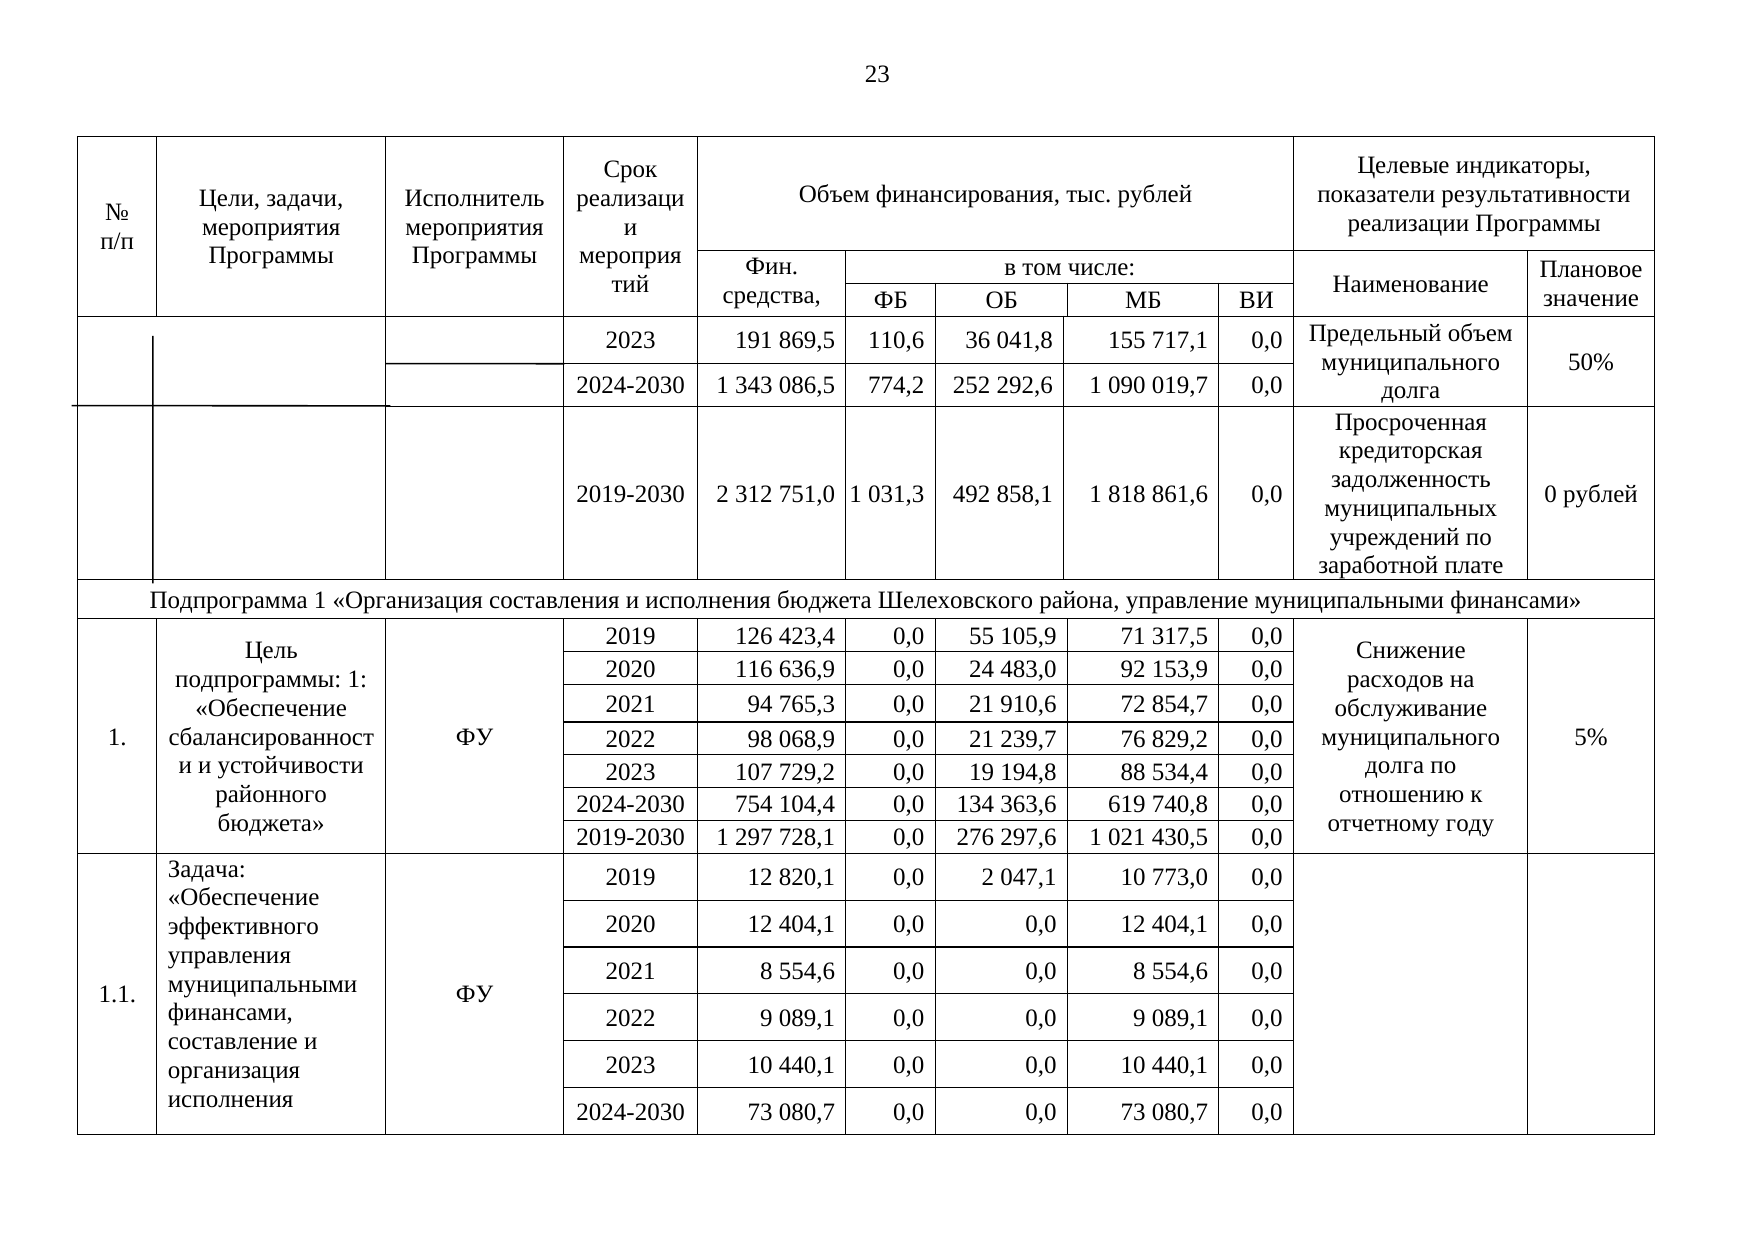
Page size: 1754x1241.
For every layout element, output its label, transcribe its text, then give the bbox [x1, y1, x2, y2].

table_cell 116 636,9 [698, 652, 845, 684]
table_cell 0,0 [846, 685, 935, 721]
table_cell ОБ [936, 284, 1067, 316]
table_cell Наименование [1294, 251, 1527, 316]
table_cell 36 041,8 [936, 317, 1063, 362]
table_cell 2024-2030 [564, 1088, 697, 1134]
table_cell 5% [1528, 619, 1654, 853]
table_cell [386, 407, 563, 579]
table_cell 0,0 [1219, 901, 1293, 946]
table_cell 191 869,5 [698, 317, 845, 362]
table_cell 0,0 [1219, 948, 1293, 993]
table_cell ФБ [846, 284, 935, 316]
table_cell 0,0 [1219, 994, 1293, 1040]
table_cell 110,6 [846, 317, 935, 362]
table_header № п/п [78, 137, 156, 316]
table_cell 1 343 086,5 [698, 364, 845, 406]
table_cell 0,0 [1219, 652, 1293, 684]
table_cell 12 404,1 [1068, 901, 1218, 946]
table_cell 0,0 [846, 821, 935, 853]
table_cell 0 рублей [1528, 407, 1654, 579]
table_cell 2022 [564, 994, 697, 1040]
table_cell 50% [1528, 317, 1654, 406]
table_cell ВИ [1219, 284, 1293, 316]
table_cell 10 440,1 [1068, 1041, 1218, 1087]
table_cell 0,0 [846, 1088, 935, 1134]
table_cell 2023 [564, 1041, 697, 1087]
table_cell 21 910,6 [936, 685, 1067, 721]
table_cell 0,0 [936, 901, 1067, 946]
table_cell [386, 317, 563, 362]
table_cell 619 740,8 [1068, 788, 1218, 820]
table_header Целевые индикаторы, показатели результативности реализации Программы [1294, 137, 1654, 250]
table_cell Снижение расходов на обслуживание муниципального долга по отношению к отчетному году [1294, 619, 1527, 853]
table_cell 2020 [564, 901, 697, 946]
table_cell 0,0 [846, 994, 935, 1040]
table_cell 0,0 [846, 652, 935, 684]
table_cell 71 317,5 [1068, 619, 1218, 651]
table_cell 1 031,3 [846, 407, 935, 579]
table_cell 88 534,4 [1068, 755, 1218, 787]
table_cell 92 153,9 [1068, 652, 1218, 684]
table_cell 2023 [564, 755, 697, 787]
table_cell 2019-2030 [564, 821, 697, 853]
table_cell 0,0 [846, 948, 935, 993]
table_cell 10 440,1 [698, 1041, 845, 1087]
table_cell Плановое значение [1528, 251, 1654, 316]
table_cell 126 423,4 [698, 619, 845, 651]
table_cell 0,0 [846, 723, 935, 754]
table_cell 0,0 [1219, 364, 1293, 406]
table_cell [1528, 854, 1654, 1134]
table_cell 107 729,2 [698, 755, 845, 787]
table_cell МБ [1068, 284, 1218, 316]
table_header Объем финансирования, тыс. рублей [698, 137, 1293, 250]
table_cell 0,0 [846, 755, 935, 787]
table_cell 2021 [564, 948, 697, 993]
table_cell 1 297 728,1 [698, 821, 845, 853]
table_cell 2020 [564, 652, 697, 684]
table_cell 98 068,9 [698, 723, 845, 754]
table_cell 1 021 430,5 [1068, 821, 1218, 853]
table_cell [1294, 854, 1527, 1134]
table_cell 72 854,7 [1068, 685, 1218, 721]
table_cell 0,0 [846, 901, 935, 946]
table_cell 2024-2030 [564, 364, 697, 406]
table_cell 252 292,6 [936, 364, 1063, 406]
table_cell 0,0 [846, 854, 935, 899]
table_cell в том числе: [846, 251, 1293, 283]
table_cell 19 194,8 [936, 755, 1067, 787]
table_cell 0,0 [846, 1041, 935, 1087]
table_cell 2023 [564, 317, 697, 362]
table_cell [386, 365, 563, 406]
table_cell ФУ [386, 619, 563, 853]
table_cell Задача: «Обеспечение эффективного управления муниципальными финансами, составление и организация исполнения районного бюджета, реализация возложенных на финансовое управление бюджетных полномочий» [157, 854, 385, 1134]
table_cell 0,0 [1219, 854, 1293, 899]
table_cell 0,0 [936, 1088, 1067, 1134]
table_cell Подпрограмма 1 «Организация составления и исполнения бюджета Шелеховского района, управление муниципальными финансами» [78, 580, 1654, 618]
table_cell 0,0 [1219, 1041, 1293, 1087]
table_cell 2022 [564, 723, 697, 754]
table_cell 492 858,1 [936, 407, 1063, 579]
table_header Цели, задачи, мероприятия Программы [157, 137, 385, 316]
table_cell 1 090 019,7 [1064, 364, 1218, 406]
table_cell 0,0 [936, 994, 1067, 1040]
table_cell 0,0 [1219, 755, 1293, 787]
table_cell 2019-2030 [564, 407, 697, 579]
table_cell 24 483,0 [936, 652, 1067, 684]
table_cell 134 363,6 [936, 788, 1067, 820]
table_cell Цель подпрограммы: 1: «Обеспечение сбалансированности и устойчивости районного бюджета» [157, 619, 385, 853]
table_cell Фин. средства, всего [698, 251, 845, 316]
table_cell 0,0 [936, 948, 1067, 993]
table_cell 0,0 [1219, 788, 1293, 820]
table_cell 12 820,1 [698, 854, 845, 899]
table_cell 774,2 [846, 364, 935, 406]
table_cell 1.1. [78, 854, 156, 1134]
table_cell 754 104,4 [698, 788, 845, 820]
table_cell 2021 [564, 685, 697, 721]
table_cell 0,0 [1219, 723, 1293, 754]
table_cell 73 080,7 [1068, 1088, 1218, 1134]
table_header Срок реализации мероприятий [564, 137, 697, 316]
table_header Исполнитель мероприятия Программы [386, 137, 563, 316]
table_cell 0,0 [1219, 619, 1293, 651]
table_cell 155 717,1 [1064, 317, 1218, 362]
table_cell 1 818 861,6 [1064, 407, 1218, 579]
table_cell 0,0 [846, 788, 935, 820]
table_cell 2019 [564, 854, 697, 899]
table_cell 8 554,6 [698, 948, 845, 993]
table_cell 0,0 [846, 619, 935, 651]
table_cell 1. [78, 619, 156, 853]
table_cell 0,0 [1219, 317, 1293, 362]
table_cell 76 829,2 [1068, 723, 1218, 754]
table_cell 0,0 [1219, 407, 1293, 579]
table_cell 73 080,7 [698, 1088, 845, 1134]
table_cell 10 773,0 [1068, 854, 1218, 899]
table_cell 2 312 751,0 [698, 407, 845, 579]
table_cell 0,0 [1219, 1088, 1293, 1134]
table_cell Просроченная кредиторская задолженность муниципальных учреждений по заработной плате [1294, 407, 1527, 579]
table_cell 276 297,6 [936, 821, 1067, 853]
table_cell 2019 [564, 619, 697, 651]
table_cell 9 089,1 [698, 994, 845, 1040]
table_cell 12 404,1 [698, 901, 845, 946]
table_cell 94 765,3 [698, 685, 845, 721]
table_cell 0,0 [1219, 821, 1293, 853]
table_cell Предельный объем муниципального долга [1294, 317, 1527, 406]
table_cell 8 554,6 [1068, 948, 1218, 993]
table_cell 2024-2030 [564, 788, 697, 820]
table_cell 2 047,1 [936, 854, 1067, 899]
table_cell 9 089,1 [1068, 994, 1218, 1040]
table_cell 0,0 [936, 1041, 1067, 1087]
table_cell 21 239,7 [936, 723, 1067, 754]
table_cell 0,0 [1219, 685, 1293, 721]
table_cell 55 105,9 [936, 619, 1067, 651]
table_cell ФУ [386, 854, 563, 1134]
